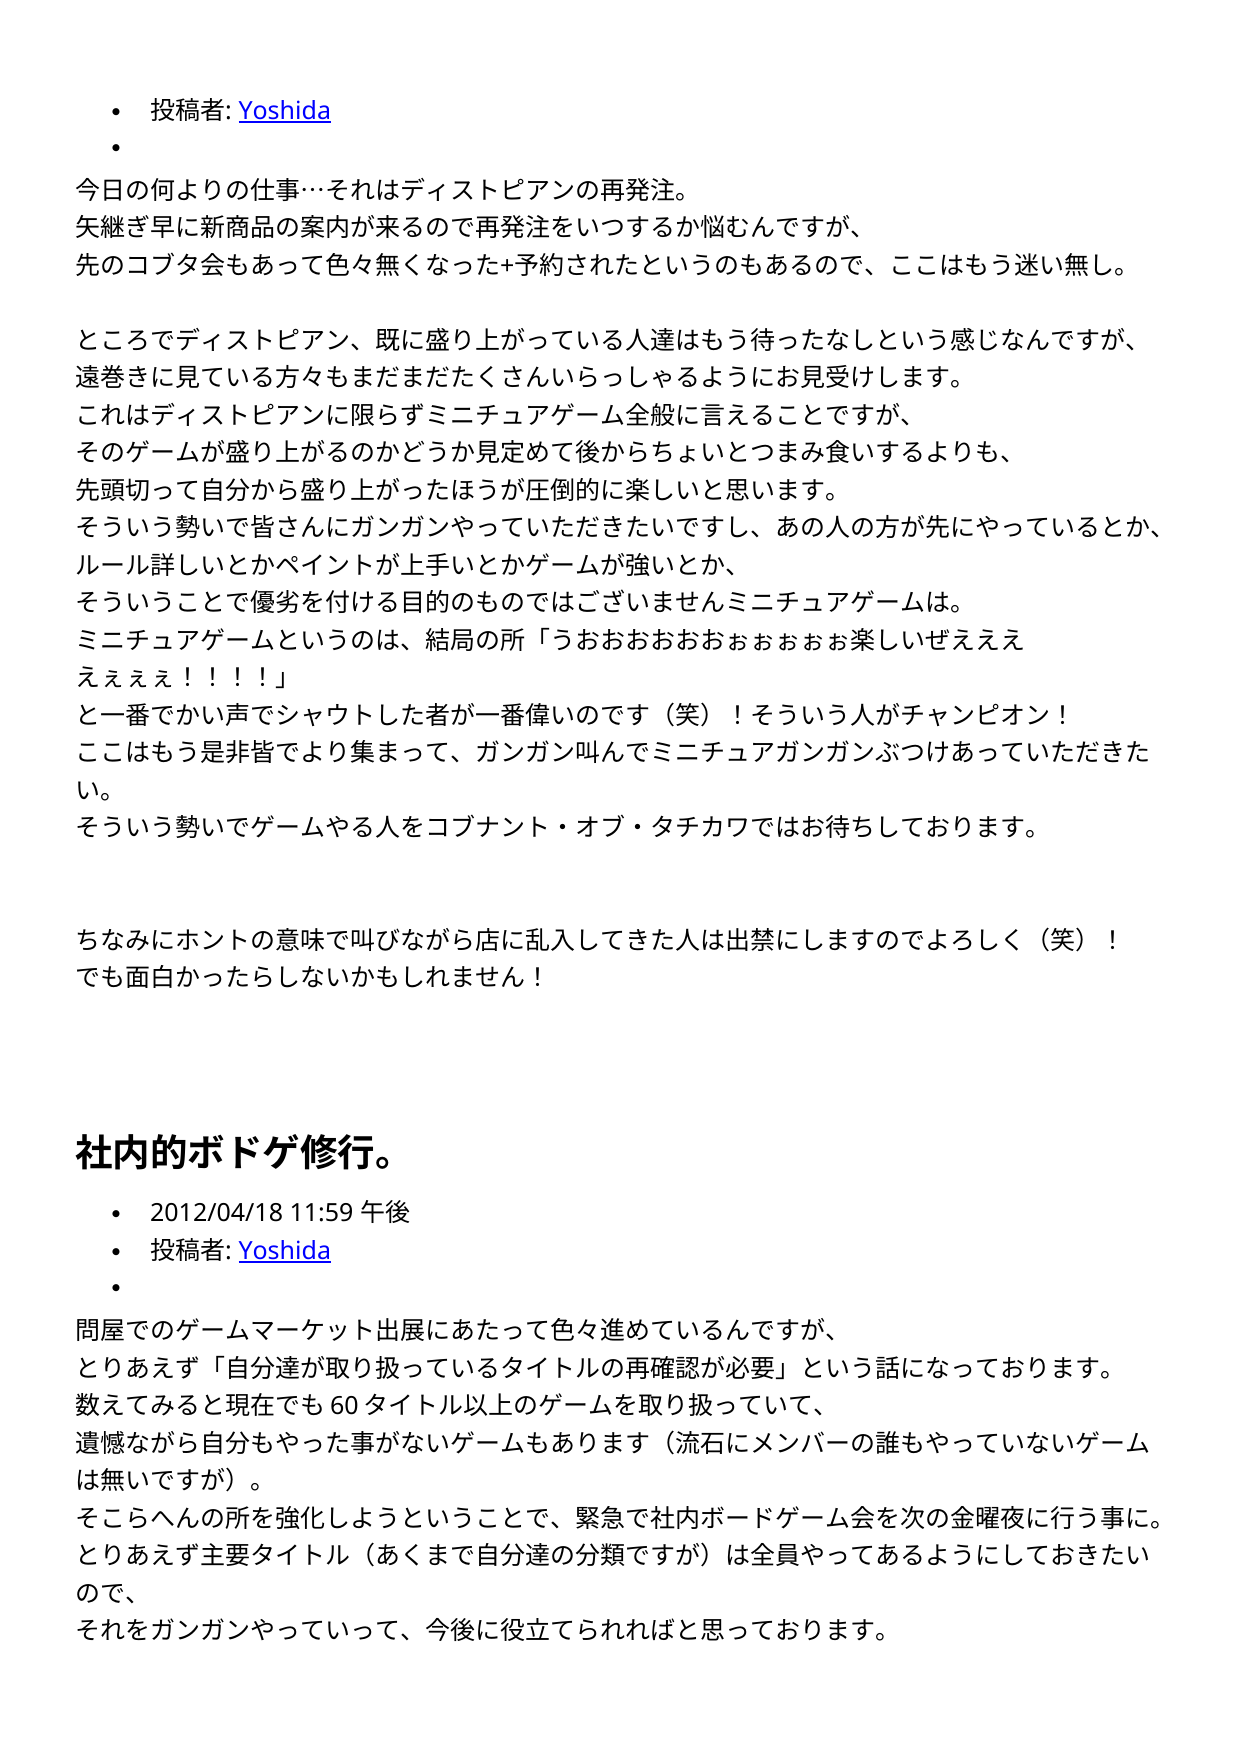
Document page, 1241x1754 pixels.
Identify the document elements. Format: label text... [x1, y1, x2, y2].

text 社内的ボドゲ修行。 [75, 1112, 1165, 1187]
text 今日の何よりの仕事…それはディストピアンの再発注。 矢継ぎ早に新商品の案内が来るので再発注をいつするか悩むんですが、 先のコブタ会もあって色々無くなった+予約されたというのもあるので、ここはもう迷い無し。 ところでディストピアン、既に盛り上がっている人達はもう待ったなしという感じなんですが、 遠巻きに見ている方々もまだまだたくさんいらっしゃるようにお見受けします。 これはディストピアンに限らずミニチュアゲーム全般に言えることですが、 そのゲームが盛り上がるのかどうか見定めて後からちょいとつまみ食いするよりも、 先頭切って自分から盛り上がったほうが圧倒的に楽しいと思います。 そういう勢いで皆さんにガンガンやっていただきたいですし、あの人の方が先にやっているとか、 ルール詳しいとかペイントが上手いとかゲームが強いとか、 そういうことで優劣を付ける目的のものではございませんミニチュアゲームは。 ミニチュアゲームというのは、結局の所「うおおおおおおぉぉぉぉぉ楽しいぜええええぇぇぇ！！！！」 と一番でかい声でシャウトした者が一番偉いのです（笑）！そういう人がチャンピオン！ ここはもう是非皆でより集まって、ガンガン叫んでミニチュアガンガンぶつけあっていただきたい。 そういう勢いでゲームやる人をコブナント・オブ・タチカワではお待ちしております。 ちなみにホントの意味で叫びながら店に乱入してきた人は出禁にしますのでよろしく（笑）！ でも面白かったらしないかもしれません！ [75, 169, 1165, 994]
list 投稿者: Yoshida [112, 1230, 1165, 1267]
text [75, 1310, 1165, 1647]
list 投稿者: Yoshida [112, 89, 1165, 127]
list 2012/04/18 11:59 午後 [112, 1192, 1165, 1230]
